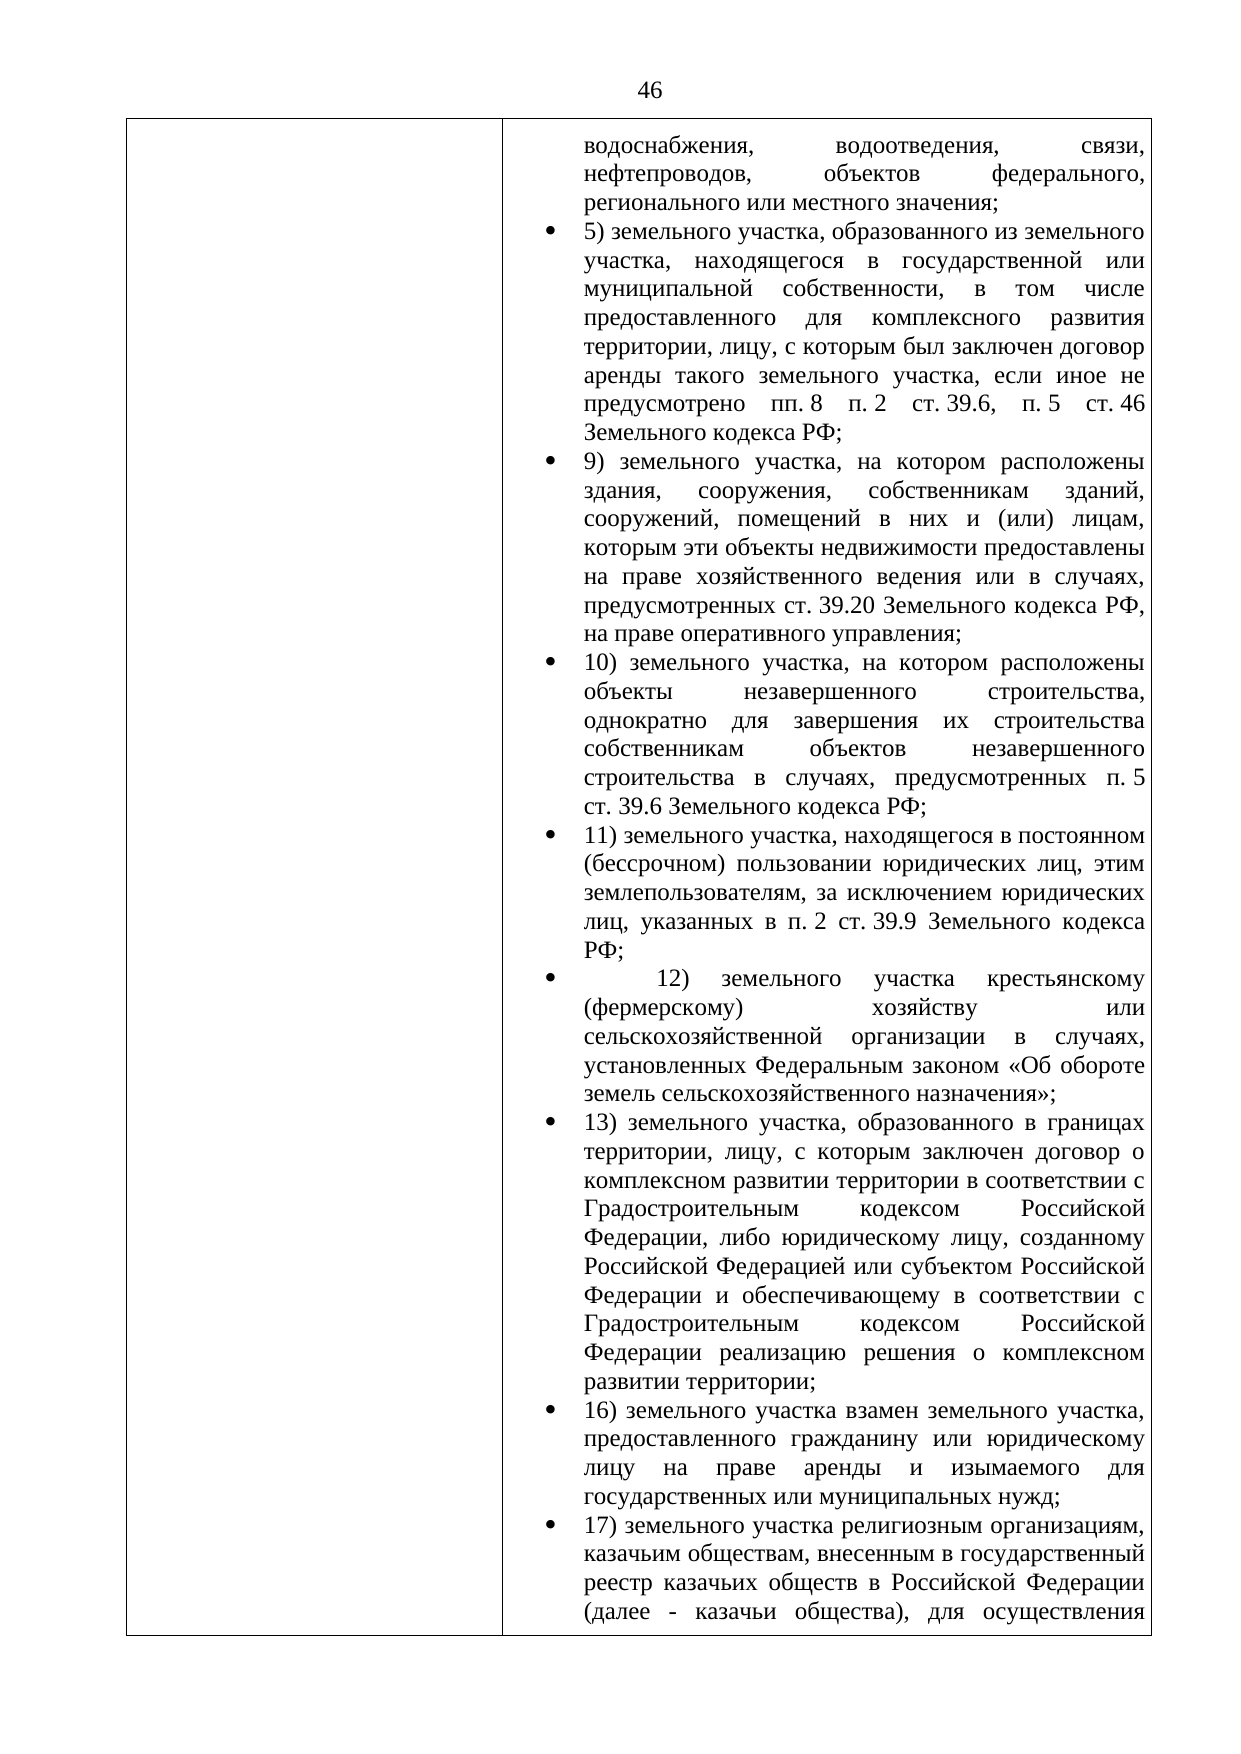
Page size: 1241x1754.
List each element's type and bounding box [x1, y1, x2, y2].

table_cell [503, 119, 1151, 1635]
table_cell [127, 119, 502, 1635]
